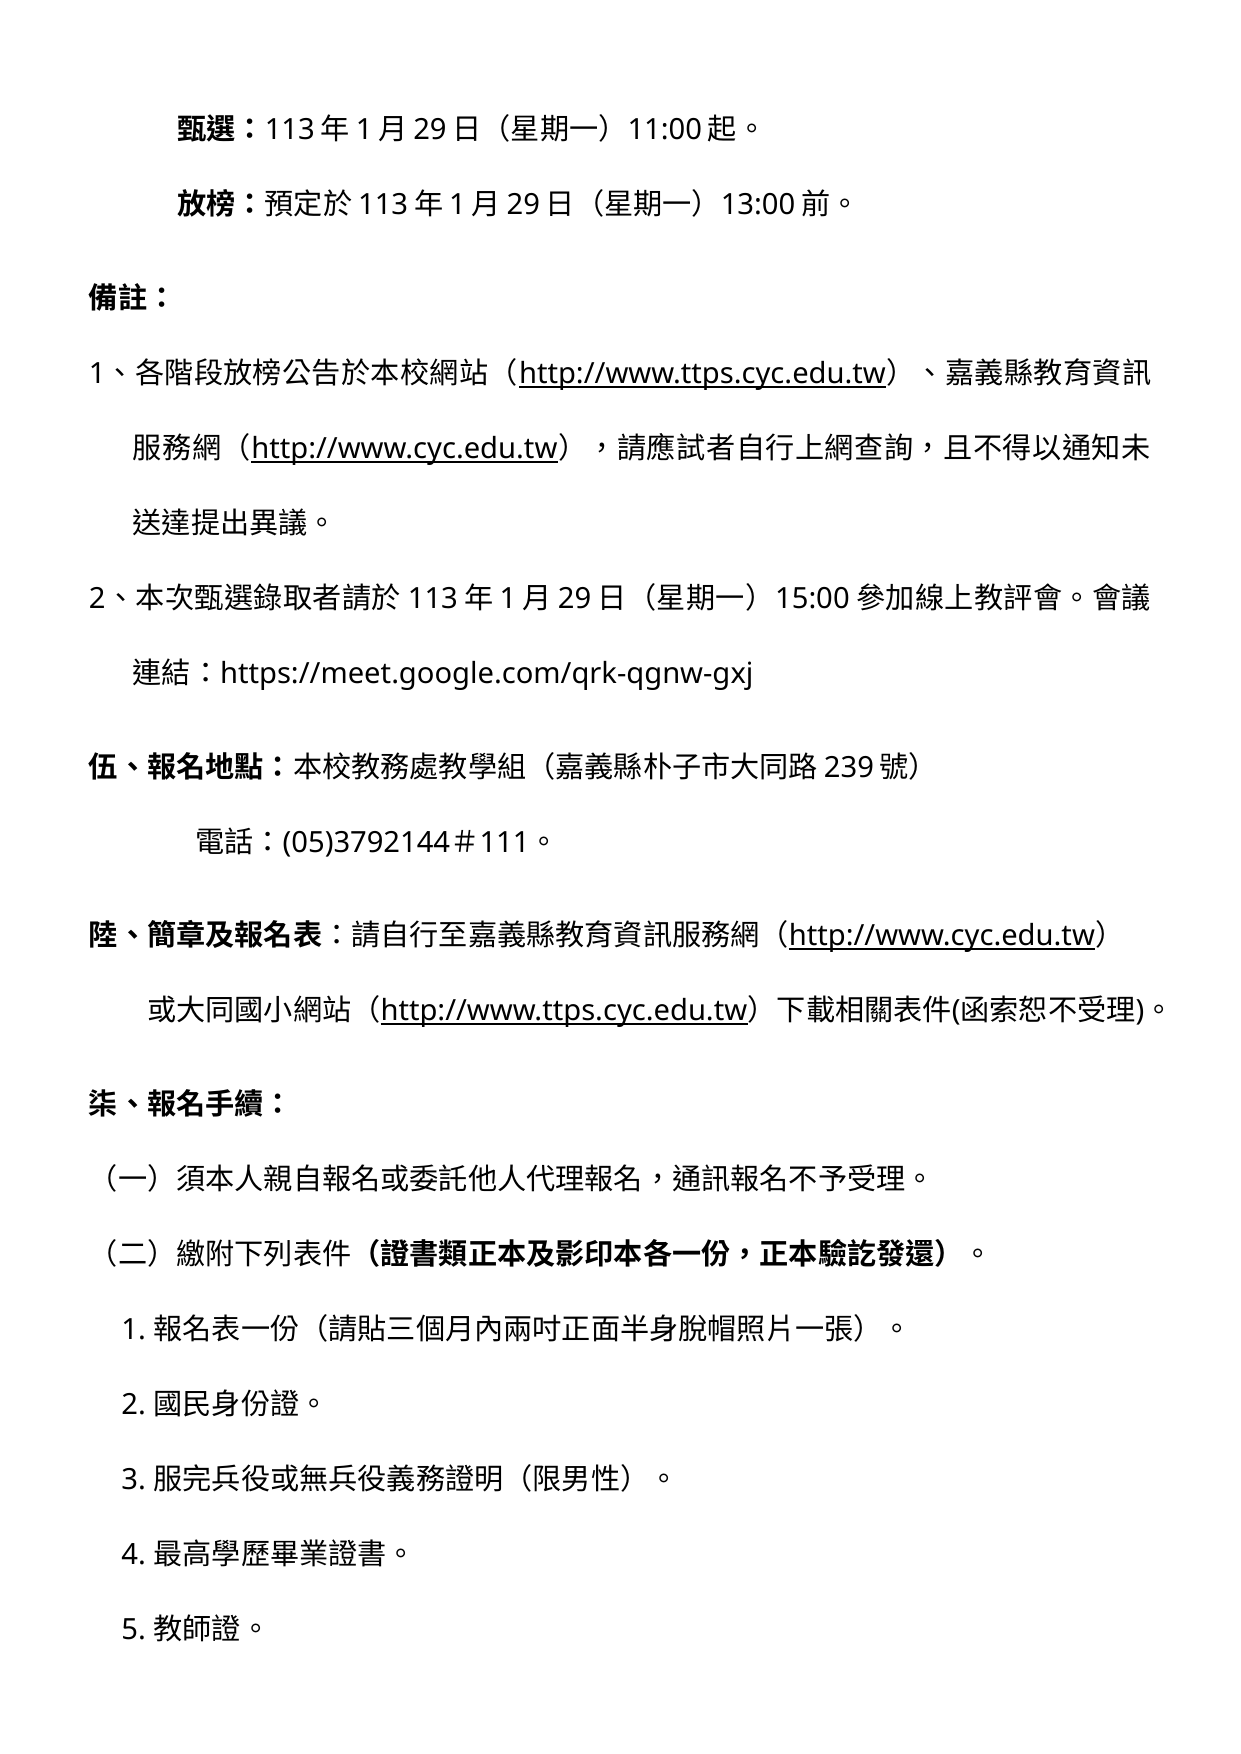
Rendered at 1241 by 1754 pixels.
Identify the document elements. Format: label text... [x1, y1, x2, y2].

text 備註： [89, 258, 1152, 333]
text 陸、簡章及報名表：請自行至嘉義縣教育資訊服務網（http://www.cyc.edu.tw）或大同國小網站（http://www.ttps.cyc.edu.tw）下載相關表件(函索恕不受理)。 [89, 896, 1152, 1046]
text 2. 國民身份證。 [114, 1364, 1152, 1439]
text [89, 89, 1152, 239]
text （一）須本人親自報名或委託他人代理報名，通訊報名不予受理。 [89, 1139, 1152, 1214]
text 柒、報名手續： [89, 1064, 1152, 1139]
text 3. 服完兵役或無兵役義務證明（限男性）。 [114, 1439, 1152, 1514]
text 電話：(05)3792144＃111。 [89, 802, 1152, 877]
text 1. 報名表一份（請貼三個月內兩吋正面半身脫帽照片一張）。 [114, 1289, 1152, 1364]
text 1、各階段放榜公告於本校網站（http://www.ttps.cyc.edu.tw）、嘉義縣教育資訊服務網（http://www.cyc.edu.tw），請應試者自行上網查詢，且不得以通知未送達提出異議。 [89, 333, 1152, 558]
text 4. 最高學歷畢業證書。 [114, 1514, 1152, 1589]
text 5. 教師證。 [114, 1589, 1152, 1664]
text 2、本次甄選錄取者請於113年1月29日（星期一）15:00參加線上教評會。會議連結：https://meet.google.com/qrk-qgnw-gxj [89, 558, 1152, 708]
text 伍、報名地點：本校教務處教學組（嘉義縣朴子市大同路239號） [89, 727, 1152, 802]
text （二）繳附下列表件（證書類正本及影印本各一份，正本驗訖發還）。 [89, 1214, 1152, 1289]
